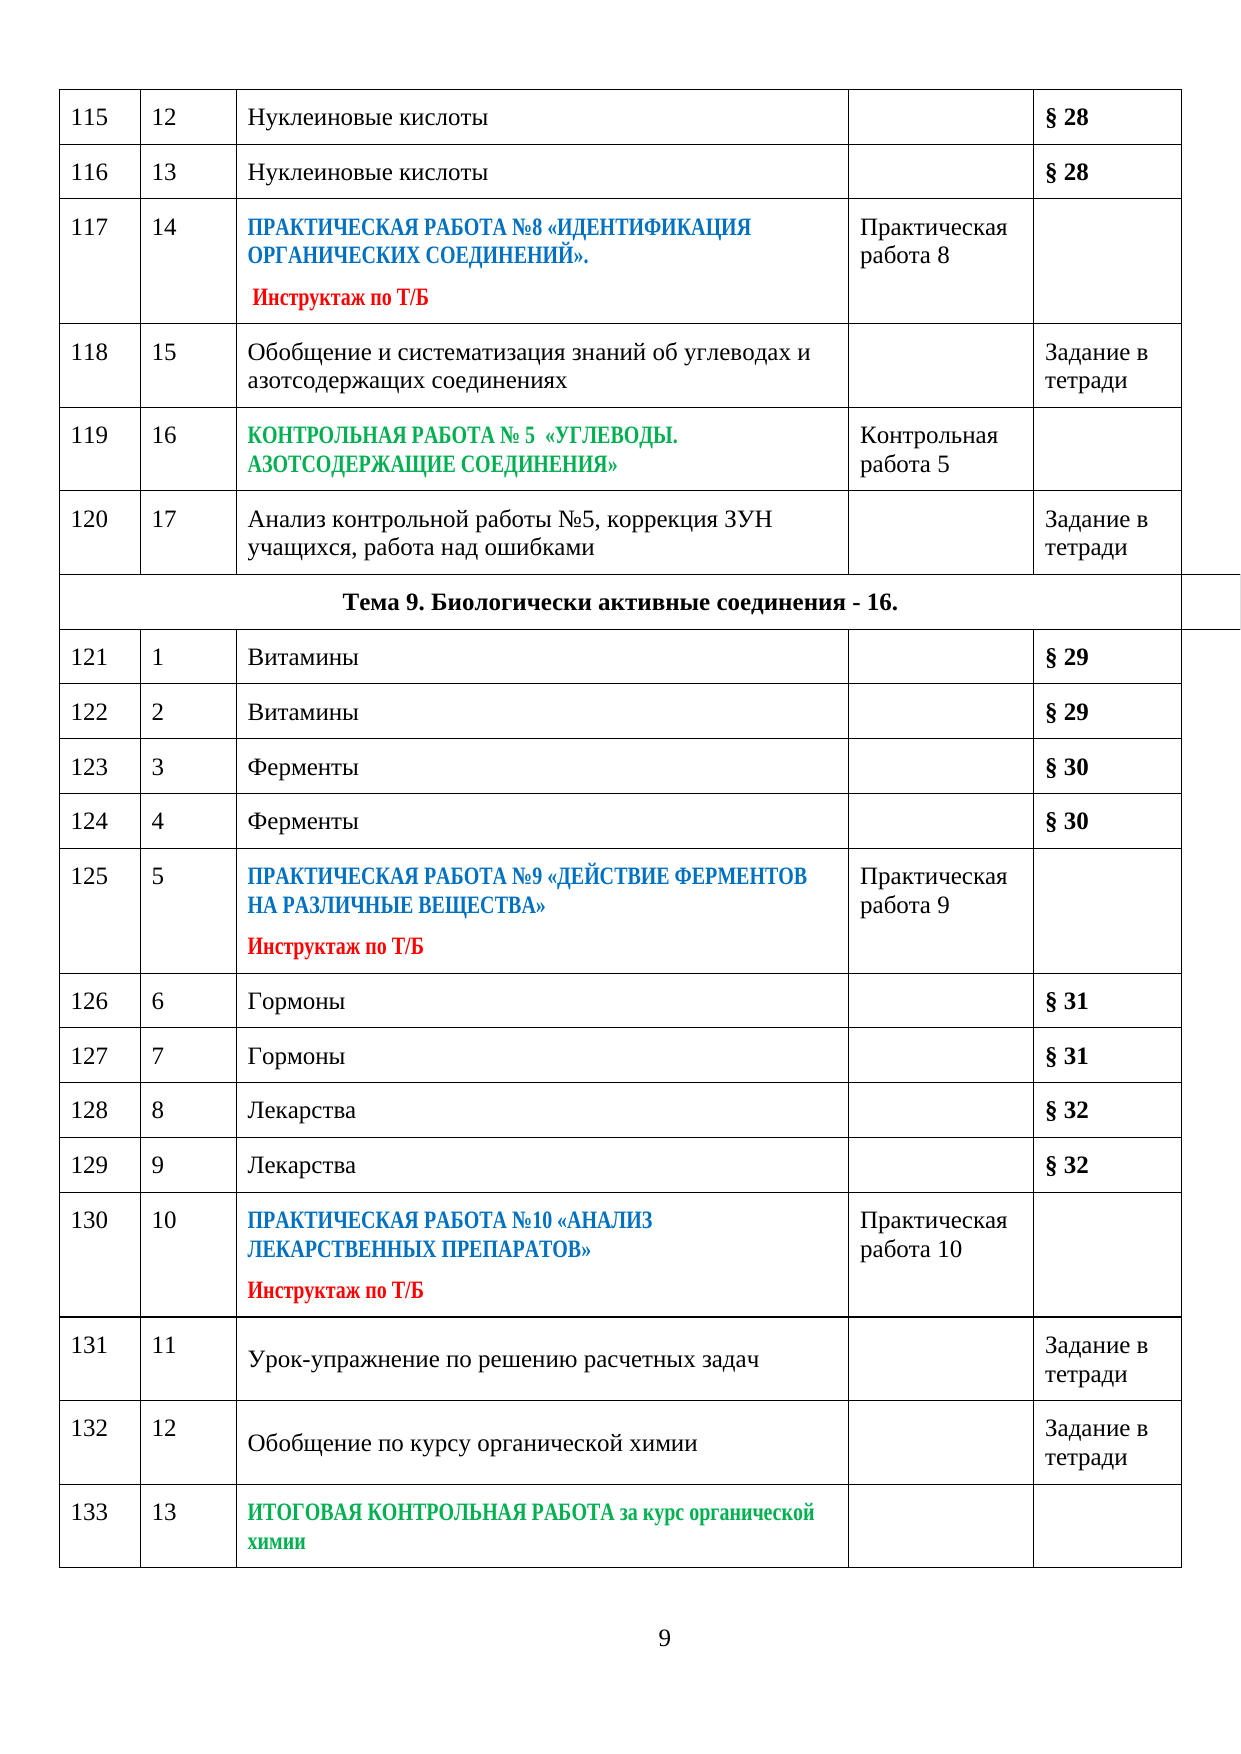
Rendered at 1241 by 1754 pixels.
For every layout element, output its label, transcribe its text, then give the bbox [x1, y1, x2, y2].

table_cell Лекарства [237, 1083, 848, 1137]
table_cell [849, 974, 1033, 1027]
table_cell 121 [60, 630, 140, 683]
table_cell Задание в тетради [1034, 1401, 1181, 1483]
table_cell [849, 794, 1033, 848]
table_cell Ферменты [237, 739, 848, 793]
table_cell [849, 630, 1033, 683]
table_cell Практическая работа 9 [849, 849, 1033, 972]
table_cell [1034, 1485, 1181, 1567]
table_cell 127 [60, 1028, 140, 1082]
table_cell Лекарства [237, 1138, 848, 1192]
table_cell Практическая работа 8 [849, 199, 1033, 323]
table_cell Контрольная работа 5 [849, 408, 1033, 490]
table_cell Витамины [237, 684, 848, 738]
table_cell 5 [141, 849, 236, 972]
table_cell Практическая работа 10 [849, 1193, 1033, 1316]
table_cell § 32 [1034, 1138, 1181, 1192]
table_cell § 30 [1034, 794, 1181, 848]
table_cell Нуклеиновые кислоты [237, 145, 848, 198]
table_cell § 31 [1034, 974, 1181, 1027]
table_cell 125 [60, 849, 140, 972]
table_cell 133 [60, 1485, 140, 1567]
table_cell 11 [141, 1318, 236, 1400]
table_cell 117 [60, 199, 140, 323]
table_cell Ферменты [237, 794, 848, 848]
table_cell [849, 90, 1033, 143]
table_cell Задание в тетради [1034, 491, 1181, 574]
table_cell 8 [141, 1083, 236, 1137]
table_cell 14 [141, 199, 236, 323]
table_cell [849, 1083, 1033, 1137]
table_cell 129 [60, 1138, 140, 1192]
table_cell [1034, 1193, 1181, 1316]
table_cell [849, 1028, 1033, 1082]
table_cell 7 [141, 1028, 236, 1082]
table_cell § 31 [1034, 1028, 1181, 1082]
table_cell 3 [141, 739, 236, 793]
table_cell § 30 [1034, 739, 1181, 793]
table_cell 13 [141, 1485, 236, 1567]
table_cell Задание в тетради [1034, 324, 1181, 407]
table_cell § 28 [1034, 90, 1181, 143]
table_cell ПРАКТИЧЕСКАЯ РАБОТА №10 «АНАЛИЗ ЛЕКАРСТВЕННЫХ ПРЕПАРАТОВ» Инструктаж по Т/Б [237, 1193, 848, 1316]
table_cell 122 [60, 684, 140, 738]
table_cell Гормоны [237, 1028, 848, 1082]
table_cell 12 [141, 1401, 236, 1483]
table_cell 13 [141, 145, 236, 198]
table_cell 130 [60, 1193, 140, 1316]
table_cell [849, 491, 1033, 574]
table_cell Нуклеиновые кислоты [237, 90, 848, 143]
table_cell Витамины [237, 630, 848, 683]
table_cell 128 [60, 1083, 140, 1137]
table_cell 123 [60, 739, 140, 793]
table_cell [1182, 575, 1240, 628]
table_cell Анализ контрольной работы №5, коррекция ЗУН учащихся, работа над ошибками [237, 491, 848, 574]
table_cell [1034, 408, 1181, 490]
table_cell ИТОГОВАЯ КОНТРОЛЬНАЯ РАБОТА за курс органической химии [237, 1485, 848, 1567]
table_cell 15 [141, 324, 236, 407]
table_cell [849, 1485, 1033, 1567]
table_cell § 28 [1034, 145, 1181, 198]
table_cell 132 [60, 1401, 140, 1483]
table_cell [1034, 199, 1181, 323]
table_cell ПРАКТИЧЕСКАЯ РАБОТА №8 «ИДЕНТИФИКАЦИЯ ОРГАНИЧЕСКИХ СОЕДИНЕНИЙ». Инструктаж по Т/Б [237, 199, 848, 323]
table_cell [849, 324, 1033, 407]
table_cell [849, 1318, 1033, 1400]
table_cell 126 [60, 974, 140, 1027]
table_cell 115 [60, 90, 140, 143]
table_cell 12 [141, 90, 236, 143]
table_cell 17 [141, 491, 236, 574]
table_cell 120 [60, 491, 140, 574]
table_cell 10 [141, 1193, 236, 1316]
table_cell 16 [141, 408, 236, 490]
table_cell § 32 [1034, 1083, 1181, 1137]
table_cell [849, 684, 1033, 738]
table_cell ПРАКТИЧЕСКАЯ РАБОТА №9 «ДЕЙСТВИЕ ФЕРМЕНТОВ НА РАЗЛИЧНЫЕ ВЕЩЕСТВА» Инструктаж по Т/Б [237, 849, 848, 972]
table_cell [849, 1401, 1033, 1483]
table_cell 6 [141, 974, 236, 1027]
table_cell Обобщение по курсу органической химии [237, 1401, 848, 1483]
table_cell Урок-упражнение по решению расчетных задач [237, 1318, 848, 1400]
table_cell 1 [141, 630, 236, 683]
table_cell Задание в тетради [1034, 1318, 1181, 1400]
table_cell [849, 1138, 1033, 1192]
table_cell 118 [60, 324, 140, 407]
table_cell Гормоны [237, 974, 848, 1027]
table_cell Обобщение и систематизация знаний об углеводах и азотсодержащих соединениях [237, 324, 848, 407]
table_cell Тема 9. Биологически активные соединения - 16. [60, 575, 1181, 628]
table_cell 116 [60, 145, 140, 198]
table_cell 2 [141, 684, 236, 738]
table_cell 119 [60, 408, 140, 490]
table_cell 131 [60, 1318, 140, 1400]
table_cell [1034, 849, 1181, 972]
table_cell КОНТРОЛЬНАЯ РАБОТА № 5 «УГЛЕВОДЫ. АЗОТСОДЕРЖАЩИЕ СОЕДИНЕНИЯ» [237, 408, 848, 490]
table_cell 9 [141, 1138, 236, 1192]
table_cell [849, 145, 1033, 198]
table_cell [849, 739, 1033, 793]
table_cell 124 [60, 794, 140, 848]
table_cell § 29 [1034, 684, 1181, 738]
table_cell § 29 [1034, 630, 1181, 683]
table_cell 4 [141, 794, 236, 848]
